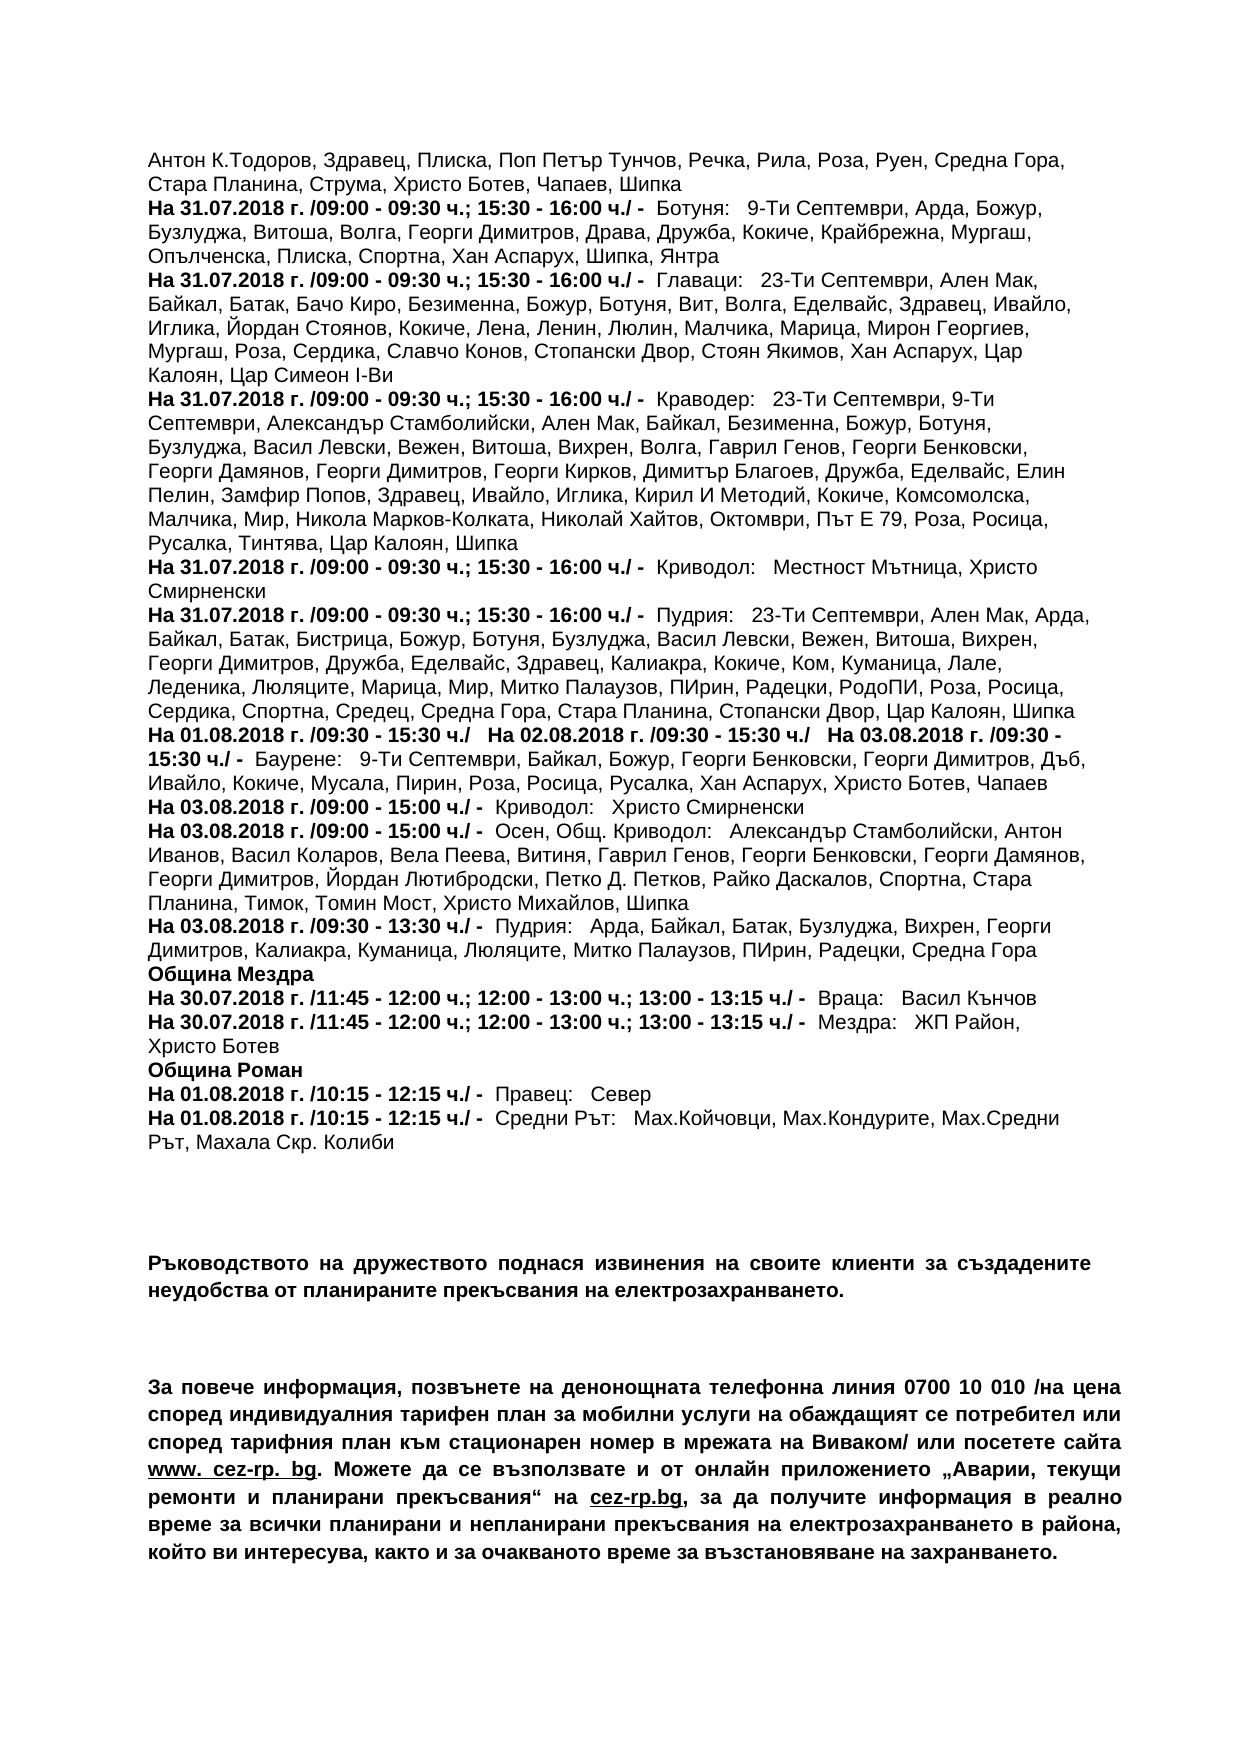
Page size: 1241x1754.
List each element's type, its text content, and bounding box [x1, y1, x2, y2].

text На 03.08.2018 г. /09:30 - 13:30 ч./ - Пудрия: Арда, Байкал, Батак, Бузлуджа, Вихрен, Георги Димитров, Калиакра, Куманица, Люляците, Митко Палаузов, ПИрин, Радецки, Средна Гора [148, 914, 1093, 962]
text На 01.08.2018 г. /10:15 - 12:15 ч./ - Правец: Север [148, 1082, 1093, 1106]
text За повече информация, позвънете на денонощната телефонна линия 0700 10 010 /на цена според индивидуалния тарифен план за мобилни услуги на обаждащият се потребител или според тарифния план към стационарен номер в мрежата на Виваком/ или посетете сайта www. cez-rp. bg. Можете да се възползвате и от онлайн приложението „Аварии, текущи ремонти и планирани прекъсвания“ на cez-rp.bg, за да получите информация в реално време за всички планирани и непланирани прекъсвания на електрозаxранването в района, който ви интересува, както и за очакваното време за възстановяване на заxранването. [148, 1375, 1123, 1564]
text На 31.07.2018 г. /09:00 - 09:30 ч.; 15:30 - 16:00 ч./ - Ботуня: 9-Ти Септември, Арда, Божур, Бузлуджа, Витоша, Волга, Георги Димитров, Драва, Дружба, Кокиче, Крайбрежна, Мургаш, Опълченска, Плиска, Спортна, Хан Аспарух, Шипка, Янтра [148, 196, 1093, 267]
text На 03.08.2018 г. /09:00 - 15:00 ч./ - Криводол: Христо Смирненски [148, 794, 1093, 818]
text На 30.07.2018 г. /11:45 - 12:00 ч.; 12:00 - 13:00 ч.; 13:00 - 13:15 ч./ - Враца: Васил Кънчов [148, 986, 1093, 1010]
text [148, 148, 1093, 196]
text На 31.07.2018 г. /09:00 - 09:30 ч.; 15:30 - 16:00 ч./ - Главаци: 23-Ти Септември, Ален Мак, Байкал, Батак, Бачо Киро, Безименна, Божур, Ботуня, Вит, Волга, Еделвайс, Здравец, Ивайло, Иглика, Йордан Стоянов, Кокиче, Лена, Ленин, Люлин, Малчика, Марица, Мирон Георгиев, Мургаш, Роза, Сердика, Славчо Конов, Стопански Двор, Стоян Якимов, Хан Аспарух, Цар Калоян, Цар Симеон I-Ви [148, 267, 1093, 387]
text На 31.07.2018 г. /09:00 - 09:30 ч.; 15:30 - 16:00 ч./ - Пудрия: 23-Ти Септември, Ален Мак, Арда, Байкал, Батак, Бистрица, Божур, Ботуня, Бузлуджа, Васил Левски, Вежен, Витоша, Вихрен, Георги Димитров, Дружба, Еделвайс, Здравец, Калиакра, Кокиче, Ком, Куманица, Лале, Леденика, Люляците, Марица, Мир, Митко Палаузов, ПИрин, Радецки, РодоПИ, Роза, Росица, Сердика, Спортна, Средец, Средна Гора, Стара Планина, Стопански Двор, Цар Калоян, Шипка [148, 603, 1093, 723]
text Община Мездра [148, 962, 1093, 986]
text Ръководството на дружеството поднася извинения на своите клиенти за създадените неудобства от планираните прекъсвания на електрозаxранването. [148, 1251, 1093, 1302]
text На 31.07.2018 г. /09:00 - 09:30 ч.; 15:30 - 16:00 ч./ - Криводол: Местност Мътница, Христо Смирненски [148, 555, 1093, 603]
text На 31.07.2018 г. /09:00 - 09:30 ч.; 15:30 - 16:00 ч./ - Краводер: 23-Ти Септември, 9-Ти Септември, Александър Стамболийски, Ален Мак, Байкал, Безименна, Божур, Ботуня, Бузлуджа, Васил Левски, Вежен, Витоша, Вихрен, Волга, Гаврил Генов, Георги Бенковски, Георги Дамянов, Георги Димитров, Георги Кирков, Димитър Благоев, Дружба, Еделвайс, Елин Пелин, Замфир Попов, Здравец, Ивайло, Иглика, Кирил И Методий, Кокиче, Комсомолска, Малчика, Мир, Никола Марков-Колката, Николай Хайтов, Октомври, Път Е 79, Роза, Росица, Русалка, Тинтява, Цар Калоян, Шипка [148, 387, 1093, 555]
text Община Роман [148, 1058, 1093, 1082]
text На 30.07.2018 г. /11:45 - 12:00 ч.; 12:00 - 13:00 ч.; 13:00 - 13:15 ч./ - Мездра: ЖП Район, Христо Ботев [148, 1010, 1093, 1058]
text На 01.08.2018 г. /10:15 - 12:15 ч./ - Средни Рът: Мах.Койчовци, Мах.Кондурите, Мах.Средни Рът, Махала Скр. Колиби [148, 1106, 1093, 1154]
text На 01.08.2018 г. /09:30 - 15:30 ч./ На 02.08.2018 г. /09:30 - 15:30 ч./ На 03.08.2018 г. /09:30 - 15:30 ч./ - Баурене: 9-Ти Септември, Байкал, Божур, Георги Бенковски, Георги Димитров, Дъб, Ивайло, Кокиче, Мусала, Пирин, Роза, Росица, Русалка, Хан Аспарух, Христо Ботев, Чапаев [148, 723, 1093, 794]
text На 03.08.2018 г. /09:00 - 15:00 ч./ - Осен, Общ. Криводол: Александър Стамболийски, Антон Иванов, Васил Коларов, Вела Пеева, Витиня, Гаврил Генов, Георги Бенковски, Георги Дамянов, Георги Димитров, Йордан Лютибродски, Петко Д. Петков, Райко Даскалов, Спортна, Стара Планина, Тимок, Томин Мост, Христо Михайлов, Шипка [148, 818, 1093, 914]
